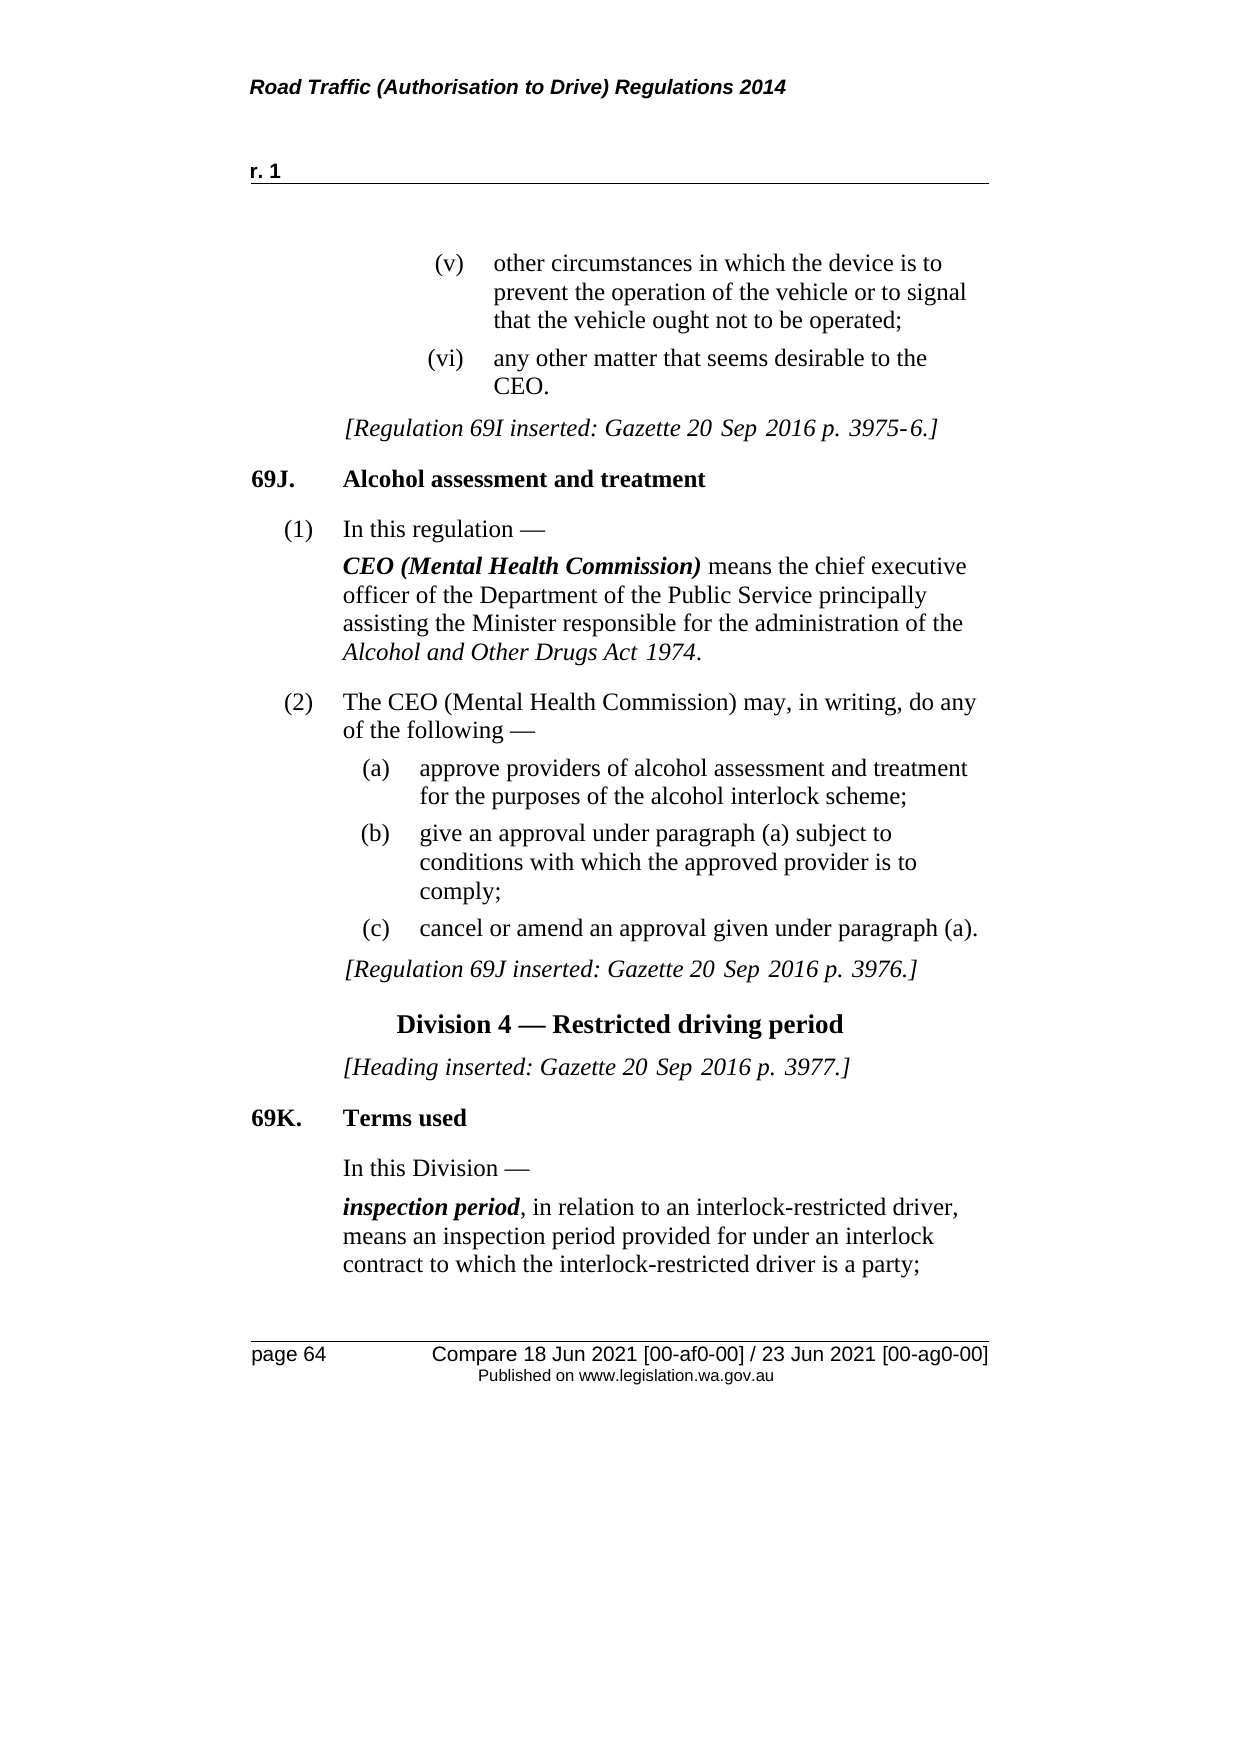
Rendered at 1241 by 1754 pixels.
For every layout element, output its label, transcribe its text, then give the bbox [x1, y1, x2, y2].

text (2) The CEO (Mental Health Commission) may, in writing, do any of the following — [251, 687, 989, 744]
text CEO (Mental Health Commission) means the chief executive officer of the Department of the Public Service principally assisting the Minister responsible for the administration of the Alcohol and Other Drugs Act 1974. [251, 551, 989, 666]
subtitle Division 4 — Restricted driving period [251, 1008, 989, 1039]
subtitle [Heading inserted: Gazette 20 Sep 2016 p. 3977.] [251, 1052, 989, 1080]
text (b) give an approval under paragraph (a) subject to conditions with which the approved provider is to comply; [251, 818, 989, 905]
text (a) approve providers of alcohol assessment and treatment for the purposes of the alcohol interlock scheme; [251, 753, 989, 810]
text inspection period, in relation to an interlock-restricted driver, means an inspection period provided for under an interlock contract to which the interlock-restricted driver is a party; [251, 1192, 989, 1278]
text [Regulation 69J inserted: Gazette 20 Sep 2016 p. 3976.] [251, 954, 989, 983]
text (vi) any other matter that seems desirable to the CEO. [251, 343, 989, 400]
text In this Division — [251, 1153, 989, 1182]
subtitle 69J. Alcohol assessment and treatment [251, 464, 989, 493]
text (1) In this regulation — [251, 514, 989, 543]
text [Regulation 69I inserted: Gazette 20 Sep 2016 p. 3975-6.] [251, 413, 989, 441]
text (v) other circumstances in which the device is to prevent the operation of the vehicle or to signal that the vehicle ought not to be operated; [251, 248, 989, 334]
subtitle 69K. Terms used [251, 1103, 989, 1132]
text (c) cancel or amend an approval given under paragraph (a). [251, 913, 989, 942]
